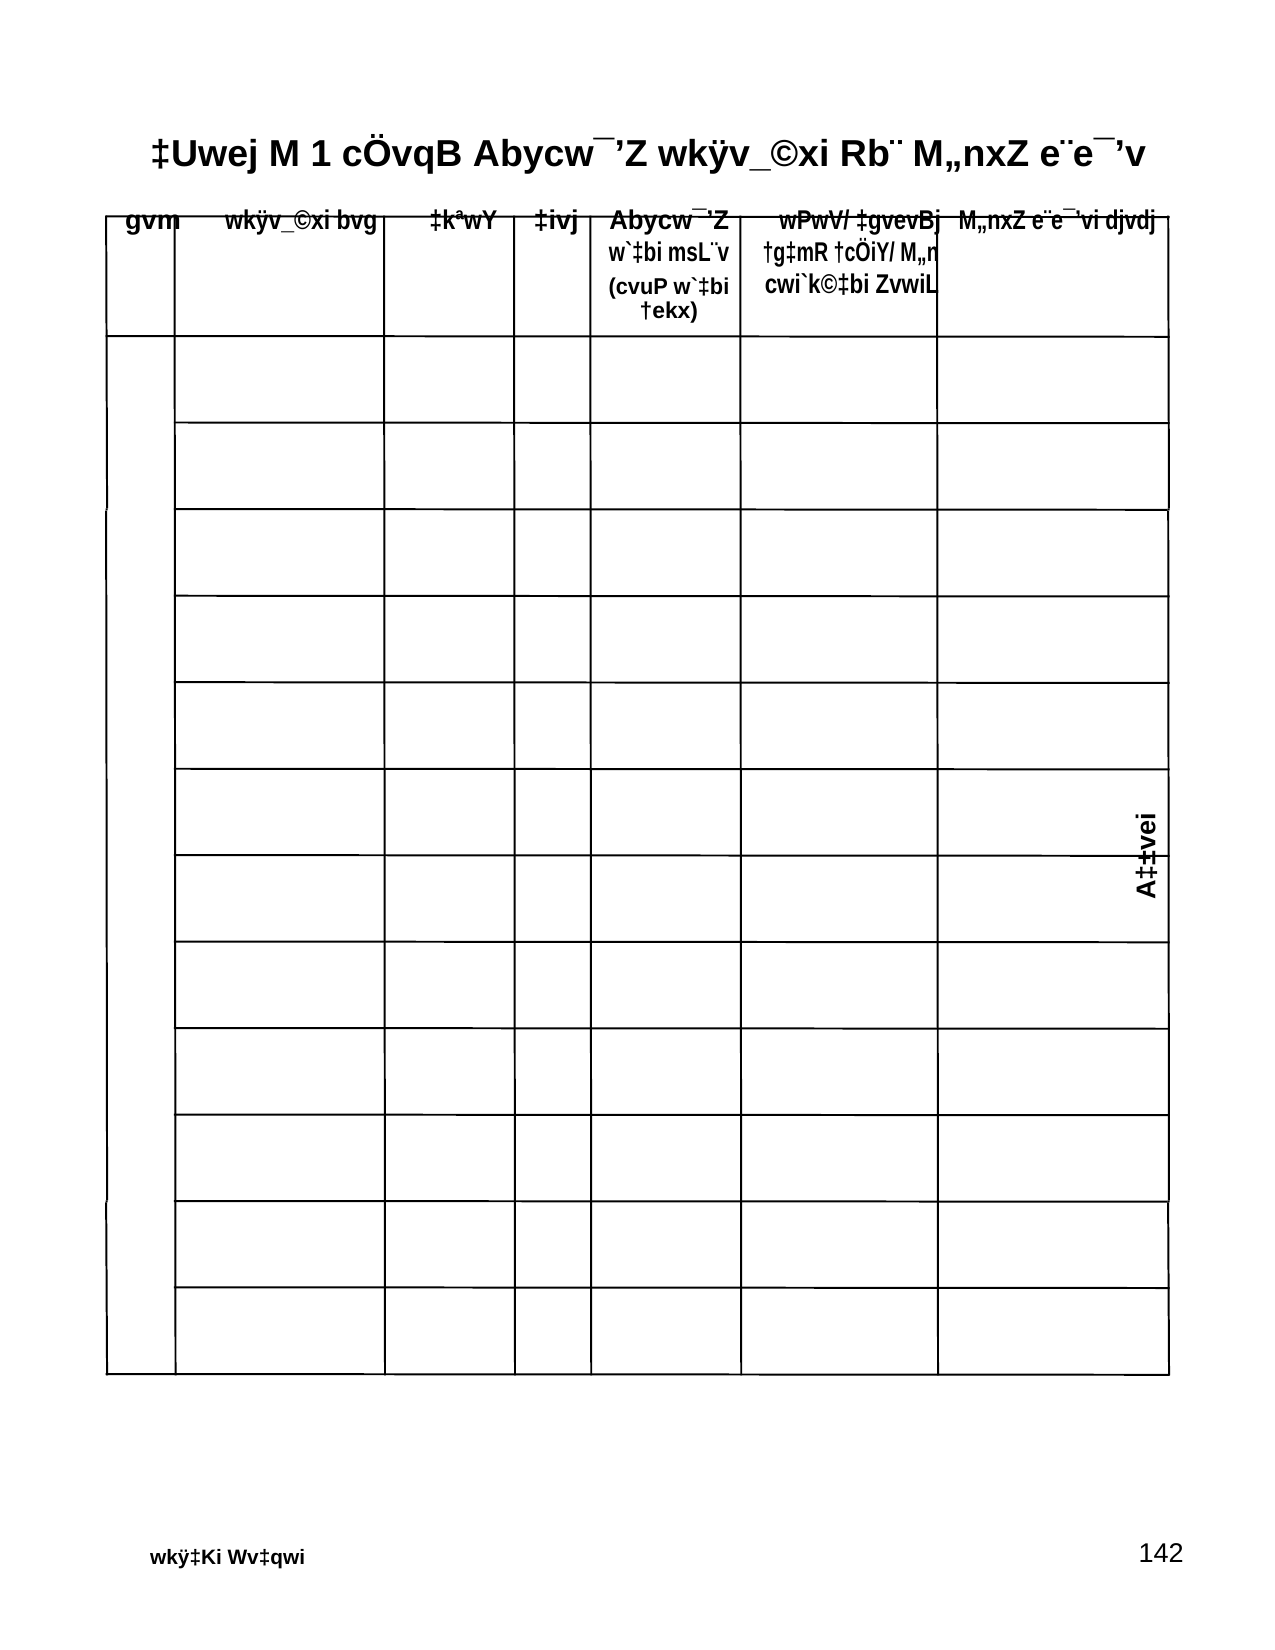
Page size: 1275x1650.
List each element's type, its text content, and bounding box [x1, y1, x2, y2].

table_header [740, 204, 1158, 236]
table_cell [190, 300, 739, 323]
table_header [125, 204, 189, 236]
text ‡Uwej M 1 cÖvqB Abycw¯’Z wkÿv_©xi Rb¨ M„nxZ e¨e¯’v [150, 132, 1158, 175]
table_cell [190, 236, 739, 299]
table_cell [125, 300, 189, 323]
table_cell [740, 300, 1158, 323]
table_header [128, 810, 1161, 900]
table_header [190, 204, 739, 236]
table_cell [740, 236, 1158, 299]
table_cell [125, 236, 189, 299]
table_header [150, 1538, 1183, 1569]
